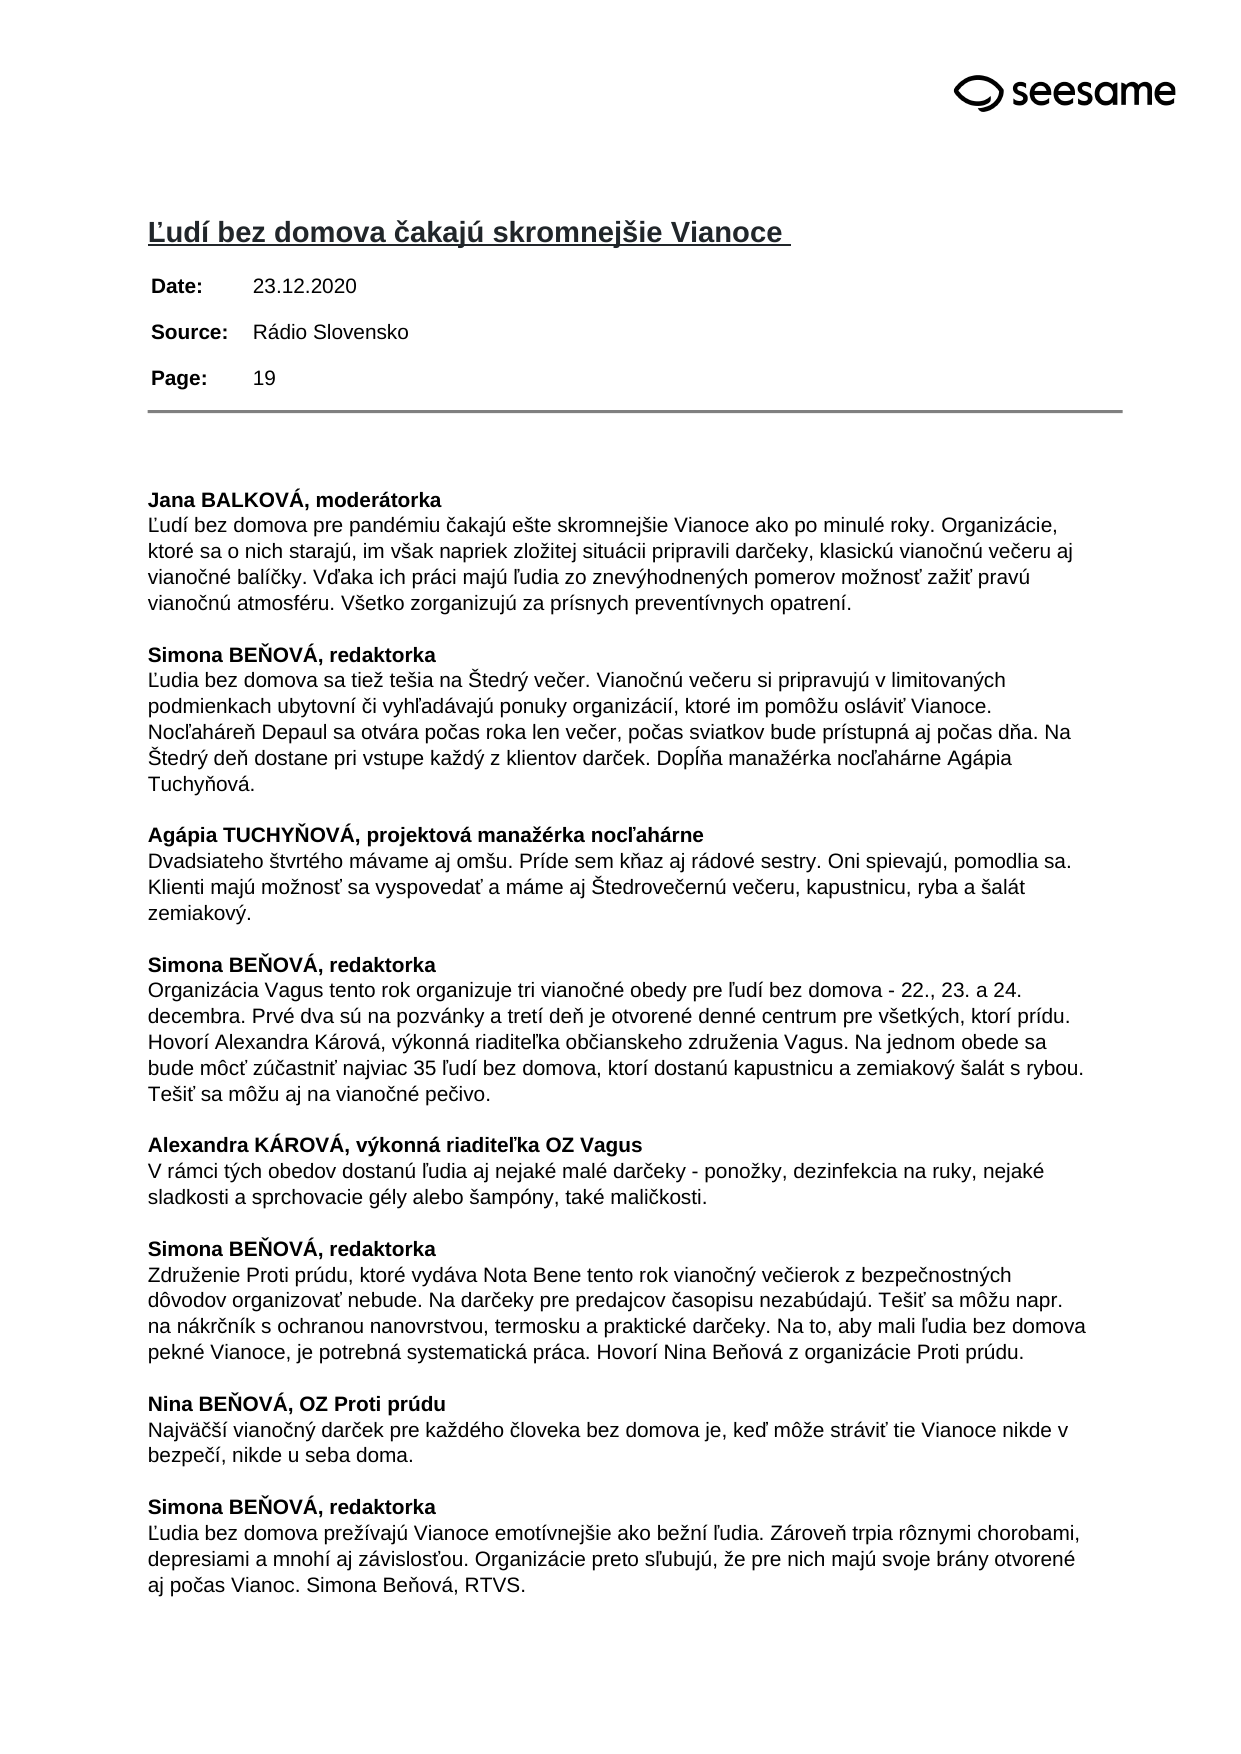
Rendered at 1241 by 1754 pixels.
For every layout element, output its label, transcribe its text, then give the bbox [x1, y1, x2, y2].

table_cell Source: [149, 318, 251, 364]
table_cell 19 [251, 364, 1094, 410]
table_header Date: [149, 272, 251, 318]
table_header 23.12.2020 [251, 272, 1094, 318]
table_cell Rádio Slovensko [251, 318, 1094, 364]
picture [953, 75, 1176, 112]
text Jana BALKOVÁ, moderátorka Ľudí bez domova pre pandémiu čakajú ešte skromnejšie Vianoce ako po minulé roky. Organizácie, ktoré sa o nich starajú, im však napriek zložitej situácii pripravili darčeky, klasickú vianočnú večeru aj vianočné balíčky. Vďaka ich práci majú ľudia zo znevýhodnených pomerov možnosť zažiť pravú vianočnú atmosféru. Všetko zorganizujú za prísnych preventívnych opatrení. Simona BEŇOVÁ, redaktorka Ľudia bez domova sa tiež tešia na Štedrý večer. Vianočnú večeru si pripravujú v limitovaných podmienkach ubytovní či vyhľadávajú ponuky organizácií, ktoré im pomôžu osláviť Vianoce. Nocľaháreň Depaul sa otvára počas roka len večer, počas sviatkov bude prístupná aj počas dňa. Na Štedrý deň dostane pri vstupe každý z klientov darček. Dopĺňa manažérka nocľahárne Agápia Tuchyňová. Agápia TUCHYŇOVÁ, projektová manažérka nocľahárne Dvadsiateho štvrtého mávame aj omšu. Príde sem kňaz aj rádové sestry. Oni spievajú, pomodlia sa. Klienti majú možnosť sa vyspovedať a máme aj Štedrovečernú večeru, kapustnicu, ryba a šalát zemiakový. Simona BEŇOVÁ, redaktorka Organizácia Vagus tento rok organizuje tri vianočné obedy pre ľudí bez domova - 22., 23. a 24. decembra. Prvé dva sú na pozvánky a tretí deň je otvorené denné centrum pre všetkých, ktorí prídu. Hovorí Alexandra Kárová, výkonná riaditeľka občianskeho združenia Vagus. Na jednom obede sa bude môcť zúčastniť najviac 35 ľudí bez domova, ktorí dostanú kapustnicu a zemiakový šalát s rybou. Tešiť sa môžu aj na vianočné pečivo. Alexandra KÁROVÁ, výkonná riaditeľka OZ Vagus V rámci tých obedov dostanú ľudia aj nejaké malé darčeky - ponožky, dezinfekcia na ruky, nejaké sladkosti a sprchovacie gély alebo šampóny, také maličkosti. Simona BEŇOVÁ, redaktorka Združenie Proti prúdu, ktoré vydáva Nota Bene tento rok vianočný večierok z bezpečnostných dôvodov organizovať nebude. Na darčeky pre predajcov časopisu nezabúdajú. Tešiť sa môžu napr. na nákrčník s ochranou nanovrstvou, termosku a praktické darčeky. Na to, aby mali ľudia bez domova pekné Vianoce, je potrebná systematická práca. Hovorí Nina Beňová z organizácie Proti prúdu. Nina BEŇOVÁ, OZ Proti prúdu Najväčší vianočný darček pre každého človeka bez domova je, keď môže stráviť tie Vianoce nikde v bezpečí, nikde u seba doma. Simona BEŇOVÁ, redaktorka Ľudia bez domova prežívajú Vianoce emotívnejšie ako bežní ľudia. Zároveň trpia rôznymi chorobami, depresiami a mnohí aj závislosťou. Organizácie preto sľubujú, že pre nich majú svoje brány otvorené aj počas Vianoc. Simona Beňová, RTVS. [148, 462, 1093, 1596]
subtitle Ľudí bez domova čakajú skromnejšie Vianoce [148, 215, 1093, 248]
table_cell Page: [149, 364, 251, 410]
